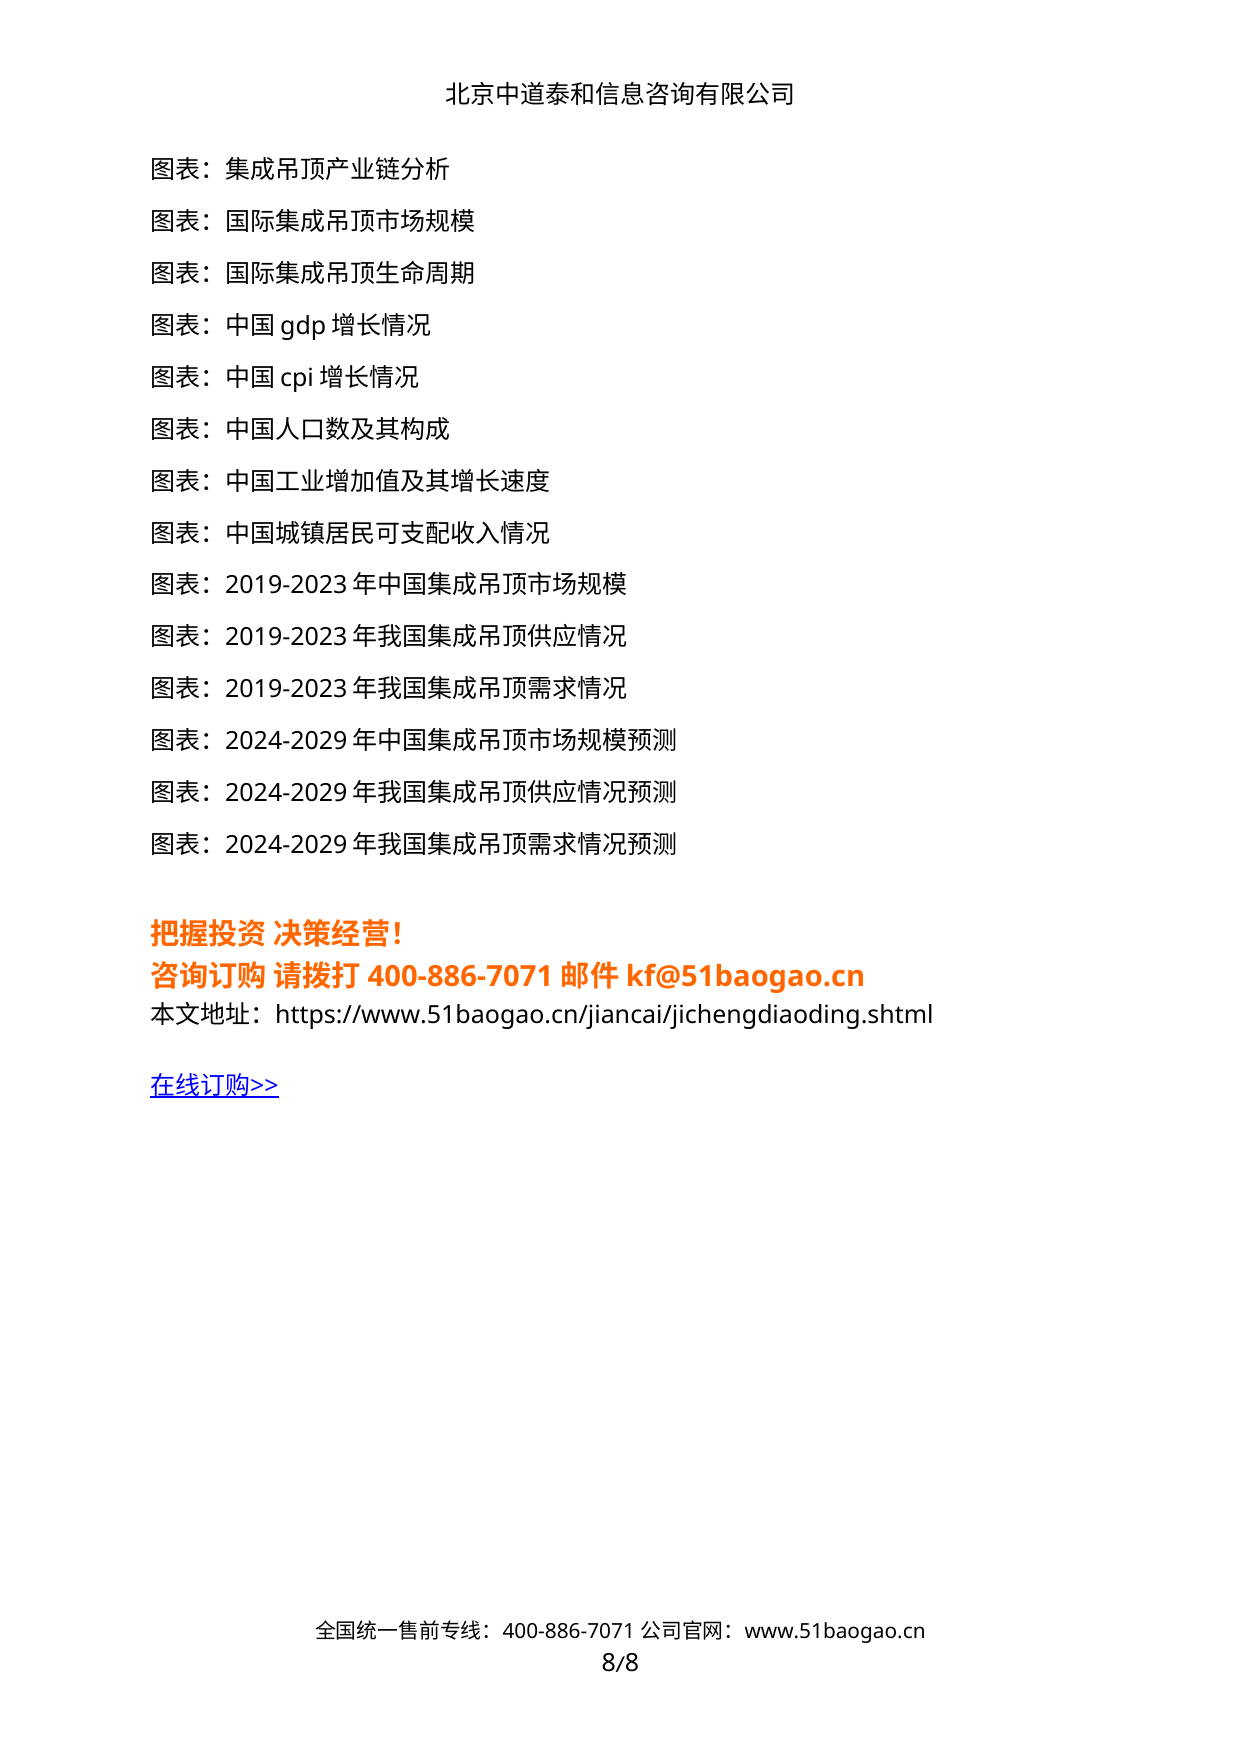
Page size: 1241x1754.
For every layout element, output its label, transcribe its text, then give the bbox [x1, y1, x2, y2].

text 图表：2019-2023年我国集成吊顶供应情况 [150, 617, 1090, 653]
text 图表：中国gdp增长情况 [150, 306, 1090, 342]
text 图表：2019-2023年中国集成吊顶市场规模 [150, 565, 1090, 601]
text 图表：中国cpi增长情况 [150, 357, 1090, 394]
text 图表：2024-2029年我国集成吊顶需求情况预测 [150, 824, 1090, 861]
text 图表：2024-2029年我国集成吊顶供应情况预测 [150, 772, 1090, 809]
text 图表：国际集成吊顶市场规模 [150, 202, 1090, 238]
text 图表：中国工业增加值及其增长速度 [150, 461, 1090, 497]
text 图表：2024-2029年中国集成吊顶市场规模预测 [150, 721, 1090, 757]
text 把握投资 决策经营！咨询订购 请拨打 400-886-7071 邮件 kf@51baogao.cn本文地址：https://www.51baogao.cn/jiancai/jichengdiaoding.shtml [150, 876, 1090, 1031]
text 图表：中国城镇居民可支配收入情况 [150, 513, 1090, 549]
text 图表：中国人口数及其构成 [150, 409, 1090, 446]
text 图表：集成吊顶产业链分析 [150, 150, 1090, 186]
text 图表：国际集成吊顶生命周期 [150, 254, 1090, 290]
text 在线订购>> [150, 1031, 1090, 1102]
text 图表：2019-2023年我国集成吊顶需求情况 [150, 669, 1090, 705]
